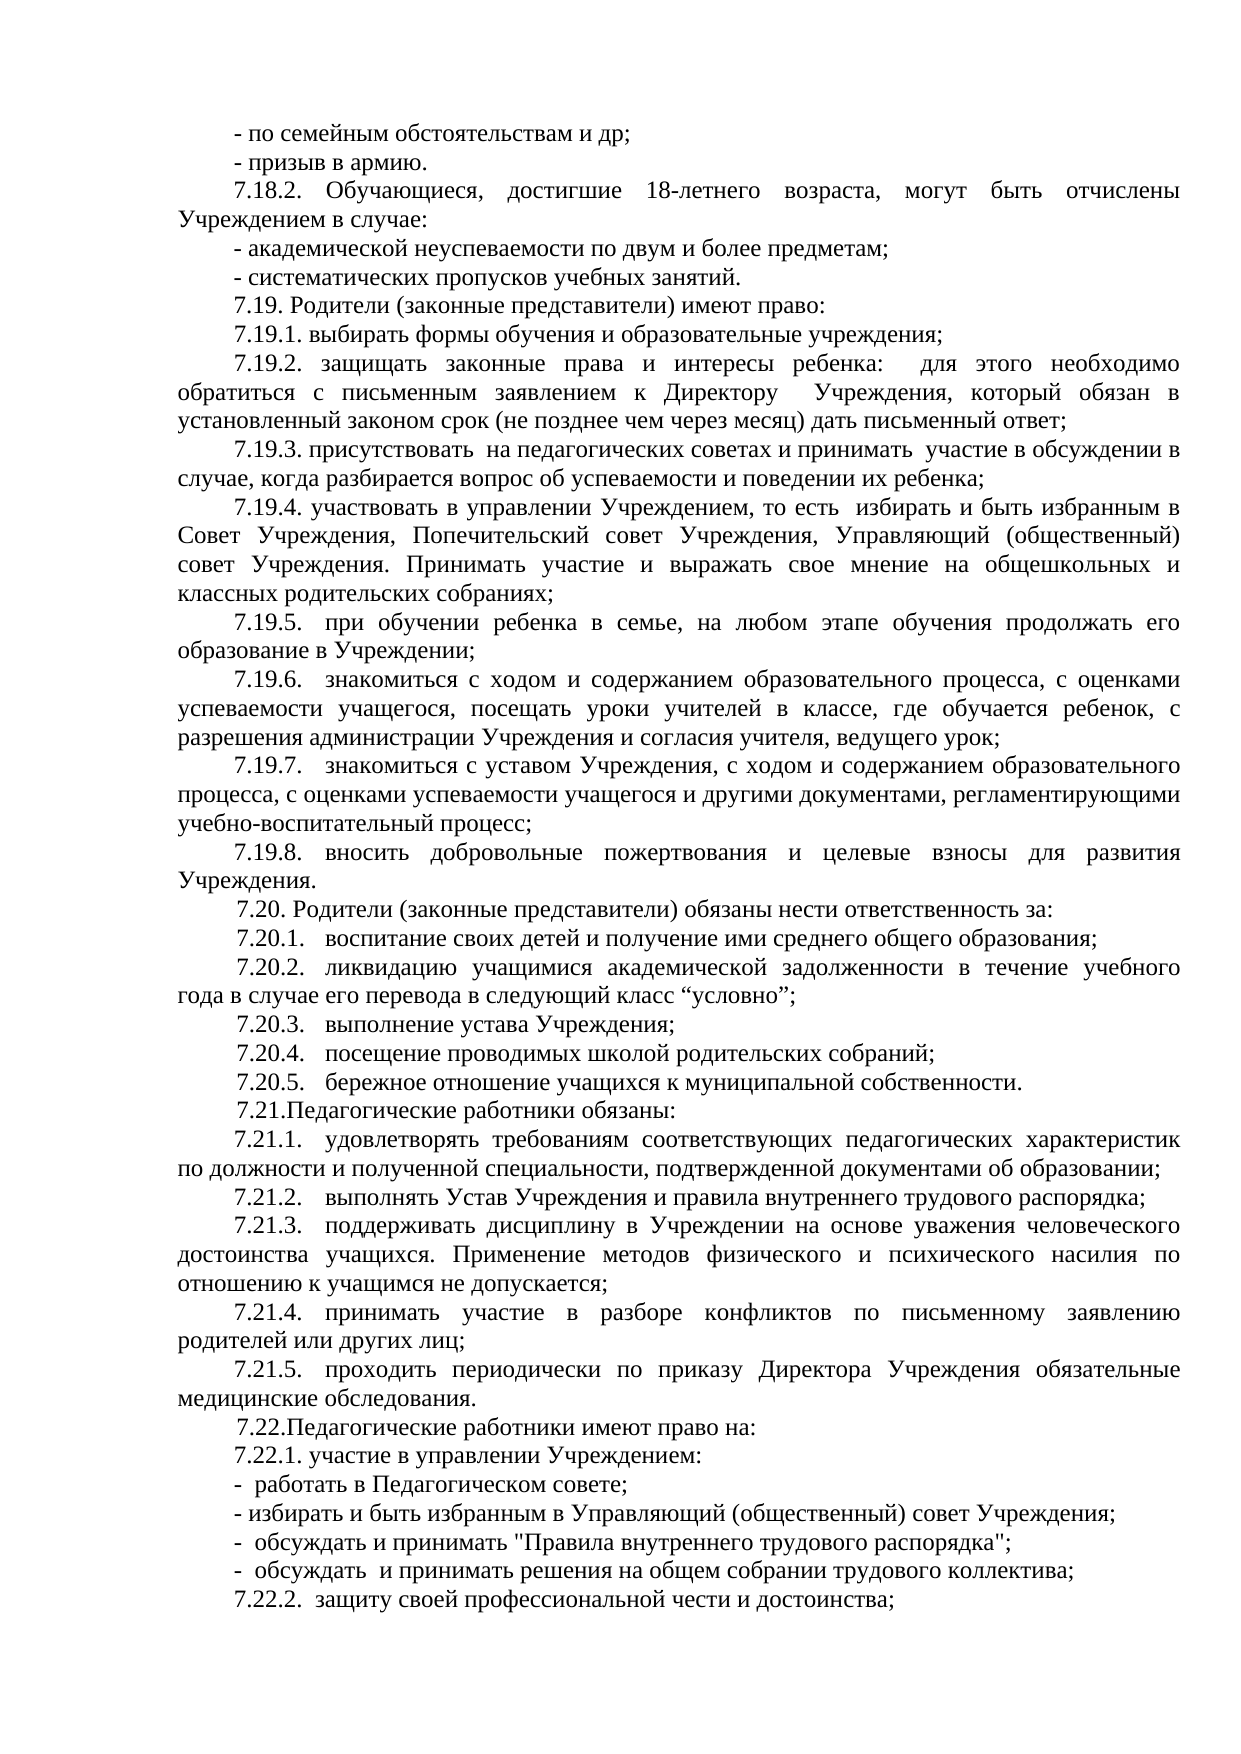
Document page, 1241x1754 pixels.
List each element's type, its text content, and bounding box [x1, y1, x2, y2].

text 7.19.3. присутствовать на педагогических советах и принимать участие в обсуждении в случае, когда разбирается вопрос об успеваемости и поведении их ребенка; [177, 434, 1181, 492]
text 7.20.1. воспитание своих детей и получение ими среднего общего образования; [177, 923, 1181, 952]
text - избирать и быть избранным в Управляющий (общественный) совет Учреждения; [177, 1498, 1181, 1527]
text - призыв в армию. [177, 147, 1181, 176]
text 7.22.1. участие в управлении Учреждением: [177, 1441, 1181, 1469]
text 7.21.2. выполнять Устав Учреждения и правила внутреннего трудового распорядка; [177, 1182, 1181, 1211]
text 7.18.2. Обучающиеся, достигшие 18-летнего возраста, могут быть отчислены Учреждением в случае: [177, 176, 1181, 233]
text 7.21.5. проходить периодически по приказу Директора Учреждения обязательные медицинские обследования. [177, 1354, 1181, 1412]
text 7.19.6. знакомиться с ходом и содержанием образовательного процесса, с оценками успеваемости учащегося, посещать уроки учителей в классе, где обучается ребенок, с разрешения администрации Учреждения и согласия учителя, ведущего урок; [177, 664, 1181, 751]
text - обсуждать и принимать "Правила внутреннего трудового распорядка"; [177, 1527, 1181, 1556]
text 7.20.5. бережное отношение учащихся к муниципальной собственности. [177, 1067, 1181, 1096]
text 7.21.3. поддерживать дисциплину в Учреждении на основе уважения человеческого достоинства учащихся. Применение методов физического и психического насилия по отношению к учащимся не допускается; [177, 1211, 1181, 1297]
text - обсуждать и принимать решения на общем собрании трудового коллектива; [177, 1556, 1181, 1584]
text 7.19.4. участвовать в управлении Учреждением, то есть избирать и быть избранным в Совет Учреждения, Попечительский совет Учреждения, Управляющий (общественный) совет Учреждения. Принимать участие и выражать свое мнение на общешкольных и классных родительских собраниях; [177, 492, 1181, 607]
text 7.20.3. выполнение устава Учреждения; [177, 1009, 1181, 1038]
text 7.21.1. удовлетворять требованиям соответствующих педагогических характеристик по должности и полученной специальности, подтвержденной документами об образовании; [177, 1124, 1181, 1182]
text - систематических пропусков учебных занятий. [177, 262, 1181, 291]
text 7.19.5. при обучении ребенка в семье, на любом этапе обучения продолжать его образование в Учреждении; [177, 607, 1181, 664]
text - по семейным обстоятельствам и др; [177, 118, 1181, 147]
text 7.22.Педагогические работники имеют право на: [177, 1412, 1181, 1441]
text 7.19.7. знакомиться с уставом Учреждения, с ходом и содержанием образовательного процесса, с оценками успеваемости учащегося и другими документами, регламентирующими учебно-воспитательный процесс; [177, 751, 1181, 837]
text 7.19. Родители (законные представители) имеют право: [177, 291, 1181, 319]
text 7.20. Родители (законные представители) обязаны нести ответственность за: [177, 894, 1181, 923]
text 7.22.2. защиту своей профессиональной чести и достоинства; [177, 1584, 1181, 1613]
text 7.20.2. ликвидацию учащимися академической задолженности в течение учебного года в случае его перевода в следующий класс “условно”; [177, 952, 1181, 1009]
text 7.20.4. посещение проводимых школой родительских собраний; [177, 1038, 1181, 1067]
text 7.19.2. защищать законные права и интересы ребенка: для этого необходимо обратиться с письменным заявлением к Директору Учреждения, который обязан в установленный законом срок (не позднее чем через месяц) дать письменный ответ; [177, 348, 1181, 434]
text 7.19.8. вносить добровольные пожертвования и целевые взносы для развития Учреждения. [177, 837, 1181, 894]
text - работать в Педагогическом совете; [177, 1469, 1181, 1498]
text 7.21.Педагогические работники обязаны: [177, 1096, 1181, 1124]
text - академической неуспеваемости по двум и более предметам; [177, 233, 1181, 262]
text 7.19.1. выбирать формы обучения и образовательные учреждения; [177, 319, 1181, 348]
text 7.21.4. принимать участие в разборе конфликтов по письменному заявлению родителей или других лиц; [177, 1297, 1181, 1354]
